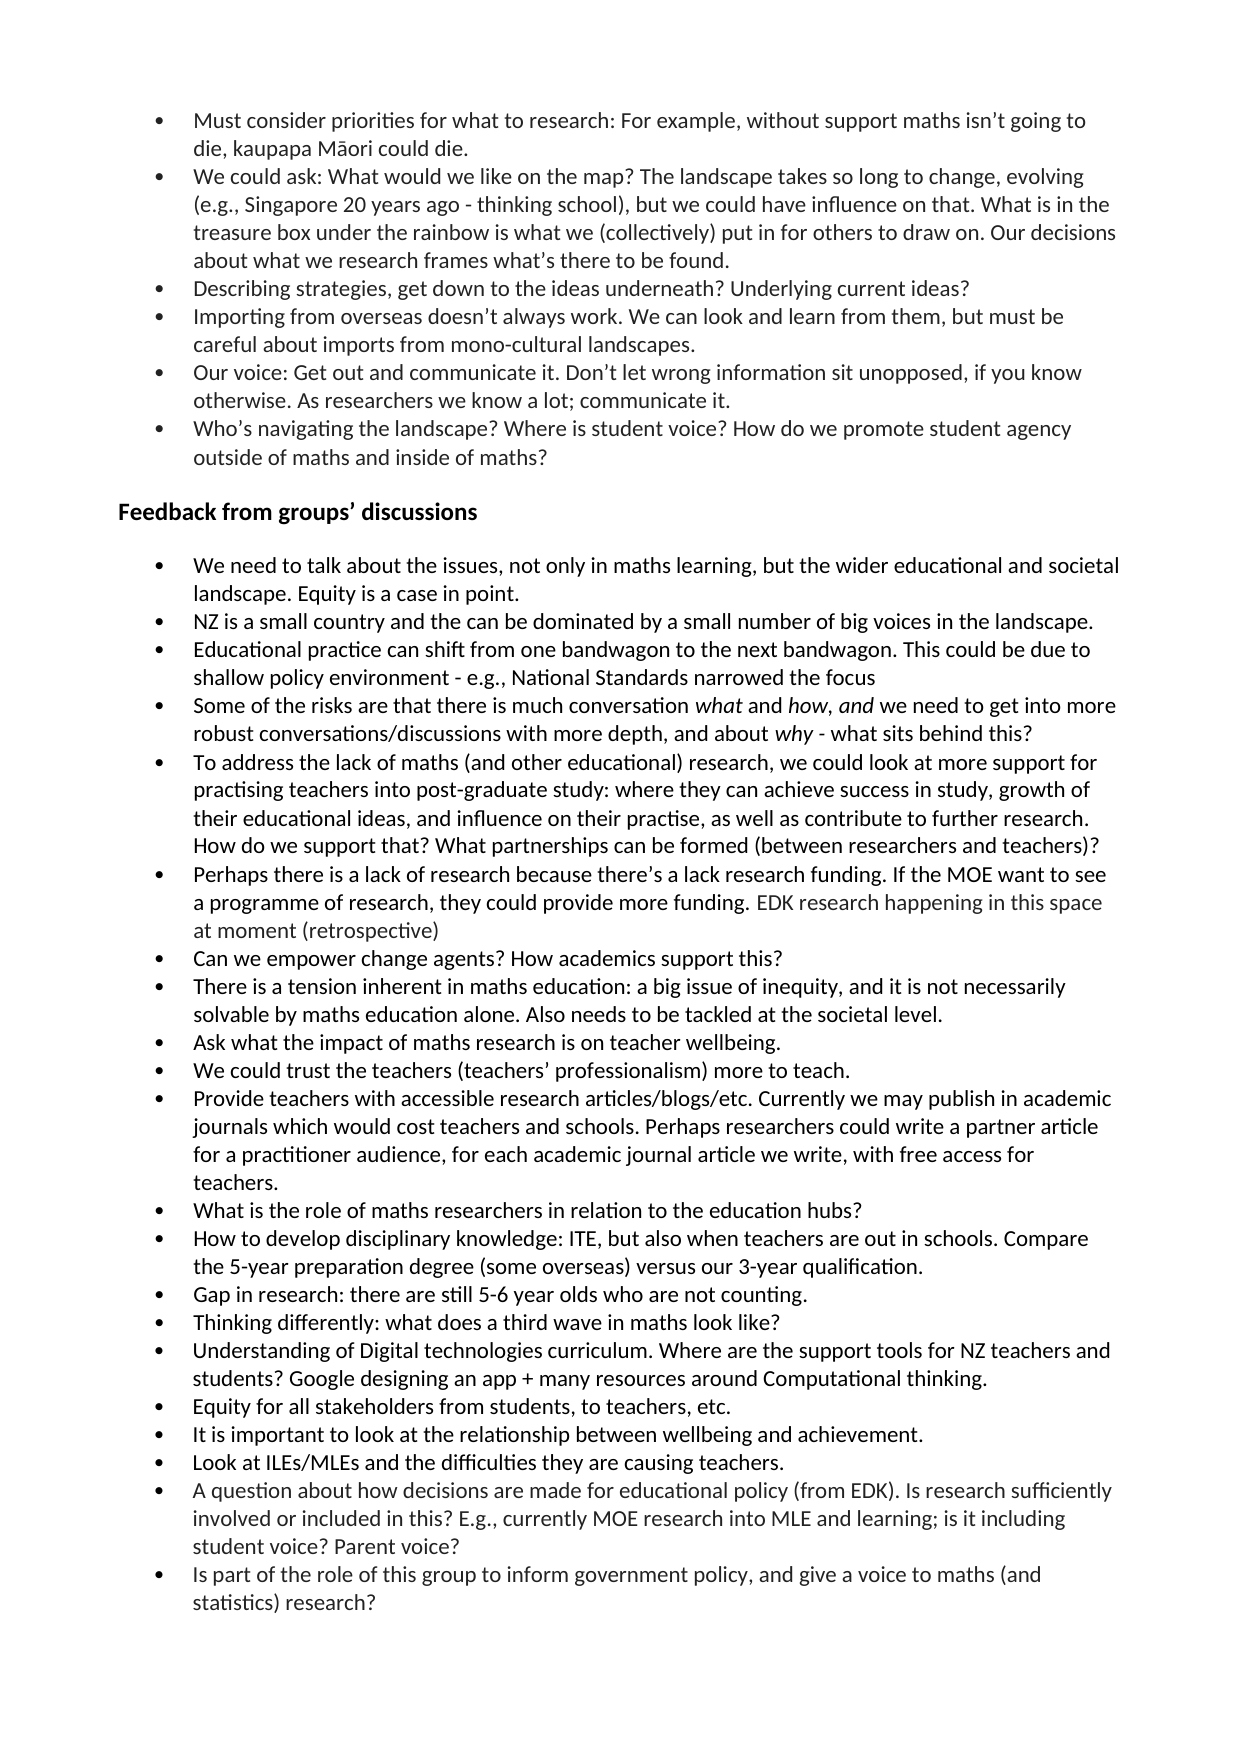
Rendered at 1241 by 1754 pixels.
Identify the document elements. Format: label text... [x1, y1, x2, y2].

list Importing from overseas doesn’t always work. We can look and learn from them, but must be careful about imports from mono-cultural landscapes. [156, 302, 1122, 358]
list A question about how decisions are made for educational policy (from EDK). Is research sufficiently involved or included in this? E.g., currently MOE research into MLE and learning; is it including student voice? Parent voice? [155, 1476, 1122, 1560]
list We could ask: What would we like on the map? The landscape takes so long to change, evolving (e.g., Singapore 20 years ago - thinking school), but we could have influence on that. What is in the treasure box under the rainbow is what we (collectively) put in for others to draw on. Our decisions about what we research frames what’s there to be found. [156, 162, 1122, 274]
list There is a tension inherent in maths education: a big issue of inequity, and it is not necessarily solvable by maths education alone. Also needs to be tackled at the societal level. [156, 972, 1122, 1028]
list To address the lack of maths (and other educational) research, we could look at more support for practising teachers into post-graduate study: where they can achieve success in study, growth of their educational ideas, and influence on their practise, as well as contribute to further research. How do we support that? What partnerships can be formed (between researchers and teachers)? [156, 748, 1122, 860]
subtitle Feedback from groups’ discussions [118, 496, 1122, 526]
list Provide teachers with accessible research articles/blogs/etc. Currently we may publish in academic journals which would cost teachers and schools. Perhaps researchers could write a partner article for a practitioner audience, for each academic journal article we write, with free access for teachers. [156, 1084, 1122, 1196]
list We could trust the teachers (teachers’ professionalism) more to teach. [156, 1056, 1122, 1084]
list Must consider priorities for what to research: For example, without support maths isn’t going to die, kaupapa Māori could die. [156, 106, 1122, 162]
list Is part of the role of this group to inform government policy, and give a voice to maths (and statistics) research? [155, 1560, 1122, 1616]
list Our voice: Get out and communicate it. Don’t let wrong information sit unopposed, if you know otherwise. As researchers we know a lot; communicate it. [156, 358, 1122, 414]
list Ask what the impact of maths research is on teacher wellbeing. [156, 1028, 1122, 1056]
list Perhaps there is a lack of research because there’s a lack research funding. If the MOE want to see a programme of research, they could provide more funding. EDK research happening in this space at moment (retrospective) [156, 860, 1122, 944]
list We need to talk about the issues, not only in maths learning, but the wider educational and societal landscape. Equity is a case in point. [156, 551, 1122, 607]
list Equity for all stakeholders from students, to teachers, etc. [155, 1392, 1122, 1420]
list Gap in research: there are still 5-6 year olds who are not counting. [156, 1280, 1122, 1308]
list What is the role of maths researchers in relation to the education hubs? [156, 1196, 1122, 1224]
list It is important to look at the relationship between wellbeing and achievement. [155, 1420, 1122, 1448]
list Some of the risks are that there is much conversation what and how, and we need to get into more robust conversations/discussions with more depth, and about why - what sits behind this? [156, 692, 1122, 748]
list Look at ILEs/MLEs and the difficulties they are causing teachers. [155, 1448, 1122, 1476]
list Understanding of Digital technologies curriculum. Where are the support tools for NZ teachers and students? Google designing an app + many resources around Computational thinking. [155, 1336, 1122, 1392]
list How to develop disciplinary knowledge: ITE, but also when teachers are out in schools. Compare the 5-year preparation degree (some overseas) versus our 3-year qualification. [156, 1224, 1122, 1280]
list Educational practice can shift from one bandwagon to the next bandwagon. This could be due to shallow policy environment - e.g., National Standards narrowed the focus [156, 636, 1122, 692]
list Can we empower change agents? How academics support this? [156, 944, 1122, 972]
list Thinking differently: what does a third wave in maths look like? [156, 1308, 1122, 1336]
list Who’s navigating the landscape? Where is student voice? How do we promote student agency outside of maths and inside of maths? [156, 414, 1122, 471]
list NZ is a small country and the can be dominated by a small number of big voices in the landscape. [156, 607, 1122, 636]
list Describing strategies, get down to the ideas underneath? Underlying current ideas? [156, 274, 1122, 302]
